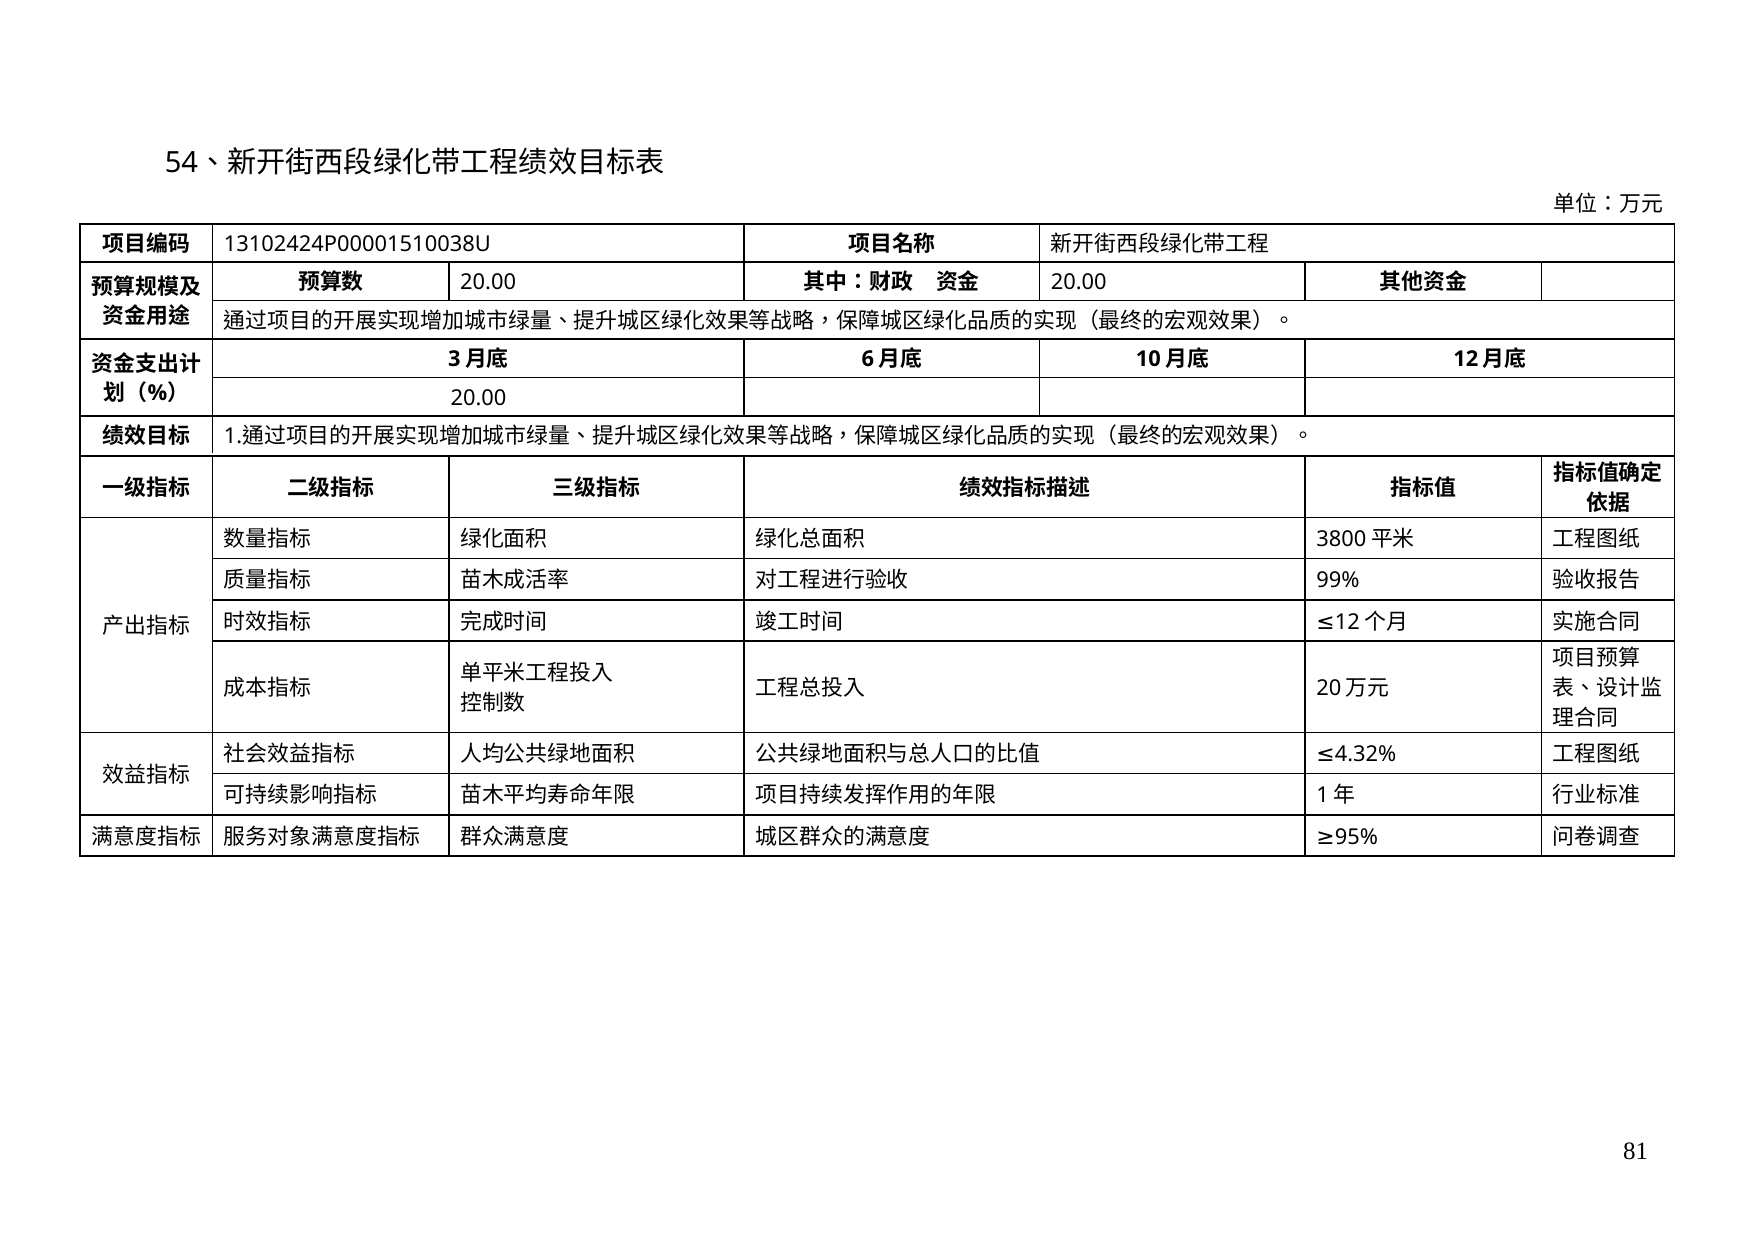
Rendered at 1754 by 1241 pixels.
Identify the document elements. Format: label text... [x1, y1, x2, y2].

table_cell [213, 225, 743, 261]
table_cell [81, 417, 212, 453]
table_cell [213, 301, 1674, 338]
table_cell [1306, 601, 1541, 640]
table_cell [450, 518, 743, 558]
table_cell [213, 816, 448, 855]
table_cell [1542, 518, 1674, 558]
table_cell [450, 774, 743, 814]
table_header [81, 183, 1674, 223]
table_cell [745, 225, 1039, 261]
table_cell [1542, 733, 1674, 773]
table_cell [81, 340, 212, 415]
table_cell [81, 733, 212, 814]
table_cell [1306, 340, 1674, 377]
text 54、新开街西段绿化带工程绩效目标表 [106, 142, 1648, 181]
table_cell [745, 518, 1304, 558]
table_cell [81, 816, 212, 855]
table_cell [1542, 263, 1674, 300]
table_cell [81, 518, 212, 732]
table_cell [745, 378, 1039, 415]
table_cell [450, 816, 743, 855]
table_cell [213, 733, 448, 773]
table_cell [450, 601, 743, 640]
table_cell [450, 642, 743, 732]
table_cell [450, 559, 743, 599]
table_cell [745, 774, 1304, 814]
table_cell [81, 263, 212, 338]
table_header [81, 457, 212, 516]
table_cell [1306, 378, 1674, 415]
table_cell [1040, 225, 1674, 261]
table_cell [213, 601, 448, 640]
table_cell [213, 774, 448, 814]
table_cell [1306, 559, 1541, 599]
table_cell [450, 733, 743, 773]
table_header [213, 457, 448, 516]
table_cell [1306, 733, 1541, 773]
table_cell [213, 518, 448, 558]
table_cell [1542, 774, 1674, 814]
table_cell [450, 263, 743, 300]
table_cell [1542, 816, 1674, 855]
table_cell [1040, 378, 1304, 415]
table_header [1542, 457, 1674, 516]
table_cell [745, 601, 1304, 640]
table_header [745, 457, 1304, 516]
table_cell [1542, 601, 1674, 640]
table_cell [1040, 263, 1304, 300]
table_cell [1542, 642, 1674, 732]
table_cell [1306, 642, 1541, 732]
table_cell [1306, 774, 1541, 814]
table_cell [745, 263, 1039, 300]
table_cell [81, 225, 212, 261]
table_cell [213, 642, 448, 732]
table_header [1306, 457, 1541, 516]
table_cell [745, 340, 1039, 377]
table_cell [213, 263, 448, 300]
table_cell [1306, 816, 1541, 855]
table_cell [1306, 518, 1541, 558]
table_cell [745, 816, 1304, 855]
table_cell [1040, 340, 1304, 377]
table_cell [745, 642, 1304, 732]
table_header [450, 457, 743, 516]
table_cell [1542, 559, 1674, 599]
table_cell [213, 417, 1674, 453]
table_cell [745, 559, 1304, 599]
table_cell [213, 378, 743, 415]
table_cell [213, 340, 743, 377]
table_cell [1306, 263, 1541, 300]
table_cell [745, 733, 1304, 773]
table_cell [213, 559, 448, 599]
